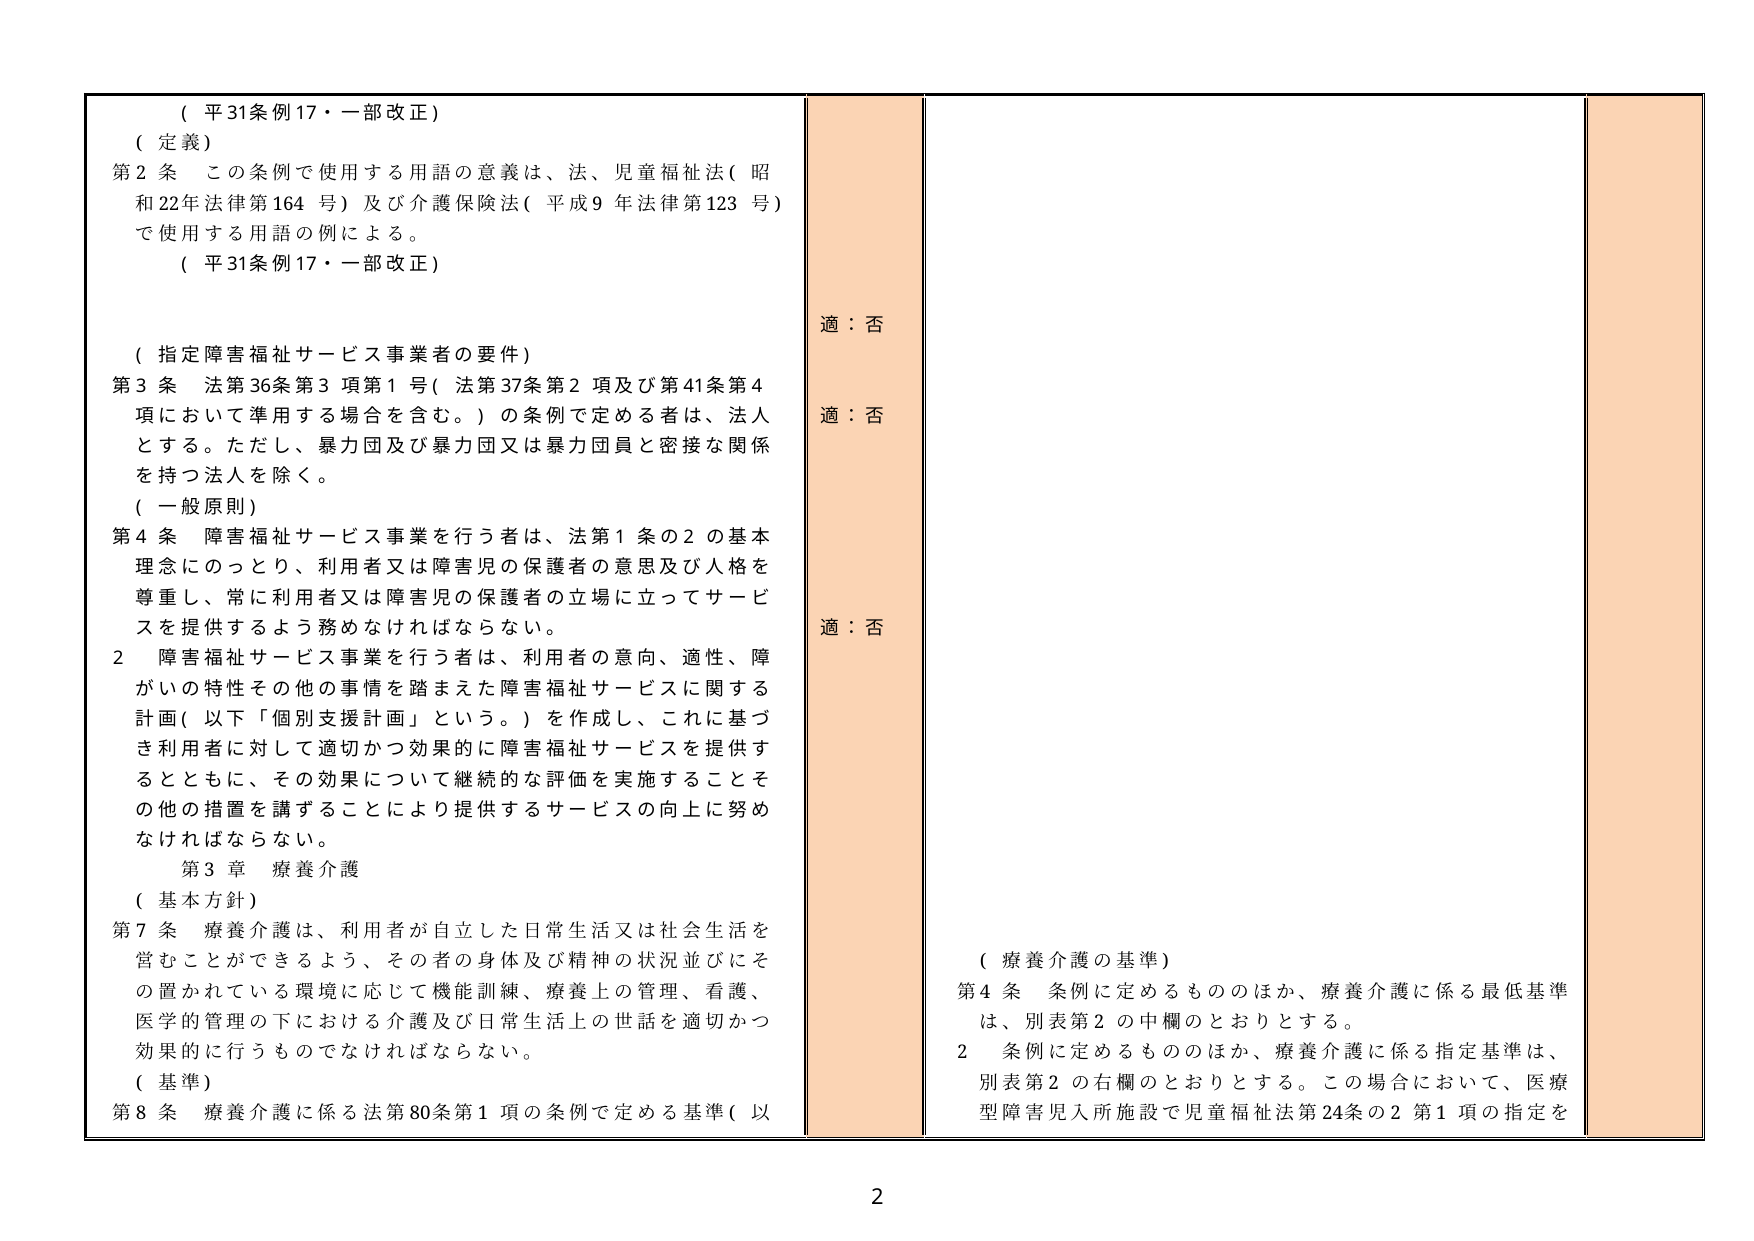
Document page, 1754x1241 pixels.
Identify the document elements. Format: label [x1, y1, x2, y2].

table_header [924, 95, 1586, 1137]
table_header [87, 96, 806, 1137]
table_header [1586, 95, 1702, 1137]
table_header [806, 95, 924, 1137]
